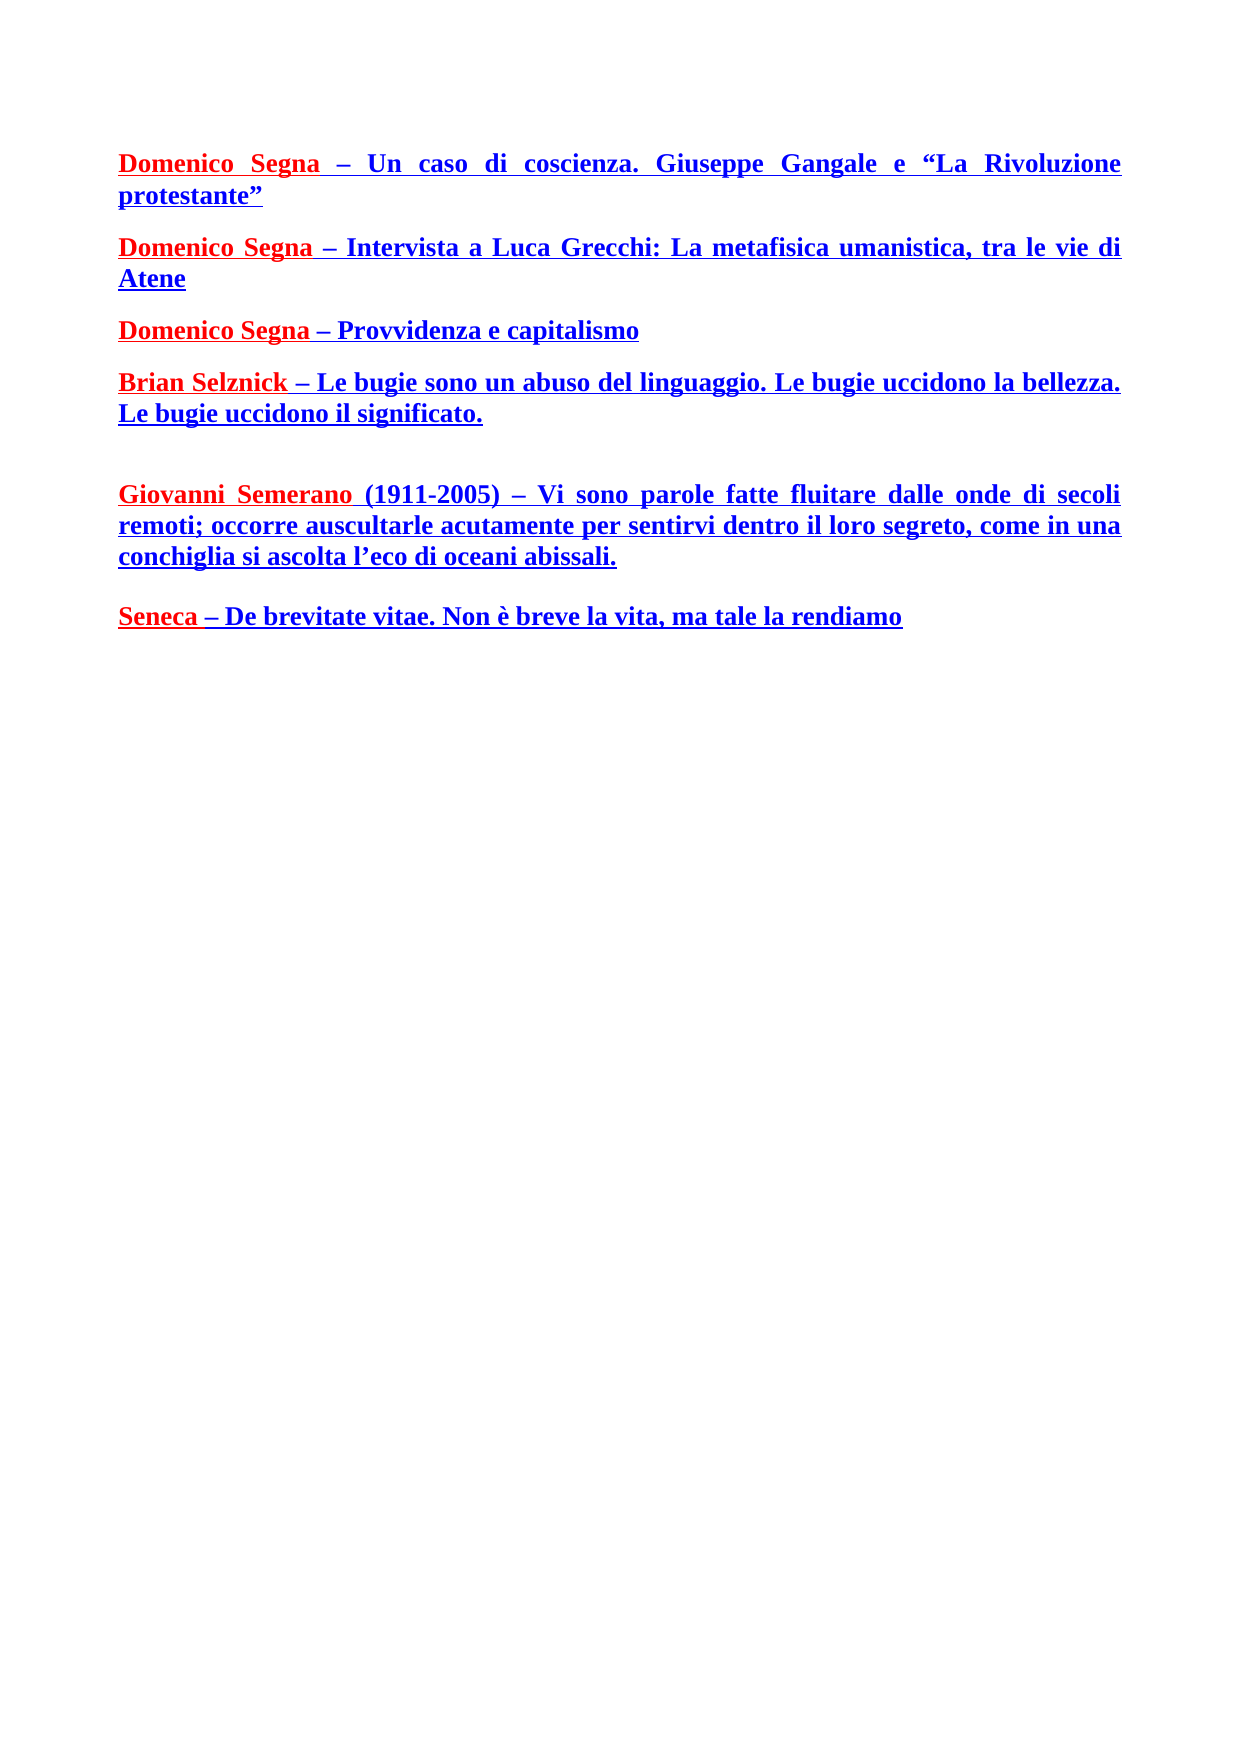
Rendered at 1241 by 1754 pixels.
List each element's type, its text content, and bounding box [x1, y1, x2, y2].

subtitle Domenico Segna – Intervista a Luca Grecchi: La metafisica umanistica, tra le vie di Atene [118, 231, 1122, 258]
subtitle Domenico Segna – Intervista a Luca Grecchi: La metafisica umanistica, tra le vie di Atene [118, 259, 1122, 293]
subtitle Domenico Segna – Provvidenza e capitalismo [118, 314, 1122, 345]
subtitle Domenico Segna – Un caso di coscienza. Giuseppe Gangale e “La Rivoluzione protestante” [118, 176, 1122, 210]
subtitle Giovanni Semerano (1911-2005) – Vi sono parole fatte fluitare dalle onde di secoli remoti; occorre auscultarle acutamente per sentirvi dentro il loro segreto, come in una conchiglia si ascolta l’eco di oceani abissali. [118, 537, 1122, 571]
text Brian Selznick – Le bugie sono un abuso del linguaggio. Le bugie uccidono la bellezza. Le bugie uccidono il significato. [118, 366, 1122, 428]
subtitle Domenico Segna – Un caso di coscienza. Giuseppe Gangale e “La Rivoluzione protestante” [118, 148, 1122, 175]
subtitle Seneca – De brevitate vitae. Non è breve la vita, ma tale la rendiamo [118, 600, 1122, 631]
subtitle Giovanni Semerano (1911-2005) – Vi sono parole fatte fluitare dalle onde di secoli remoti; occorre auscultarle acutamente per sentirvi dentro il loro segreto, come in una conchiglia si ascolta l’eco di oceani abissali. [118, 478, 1122, 536]
